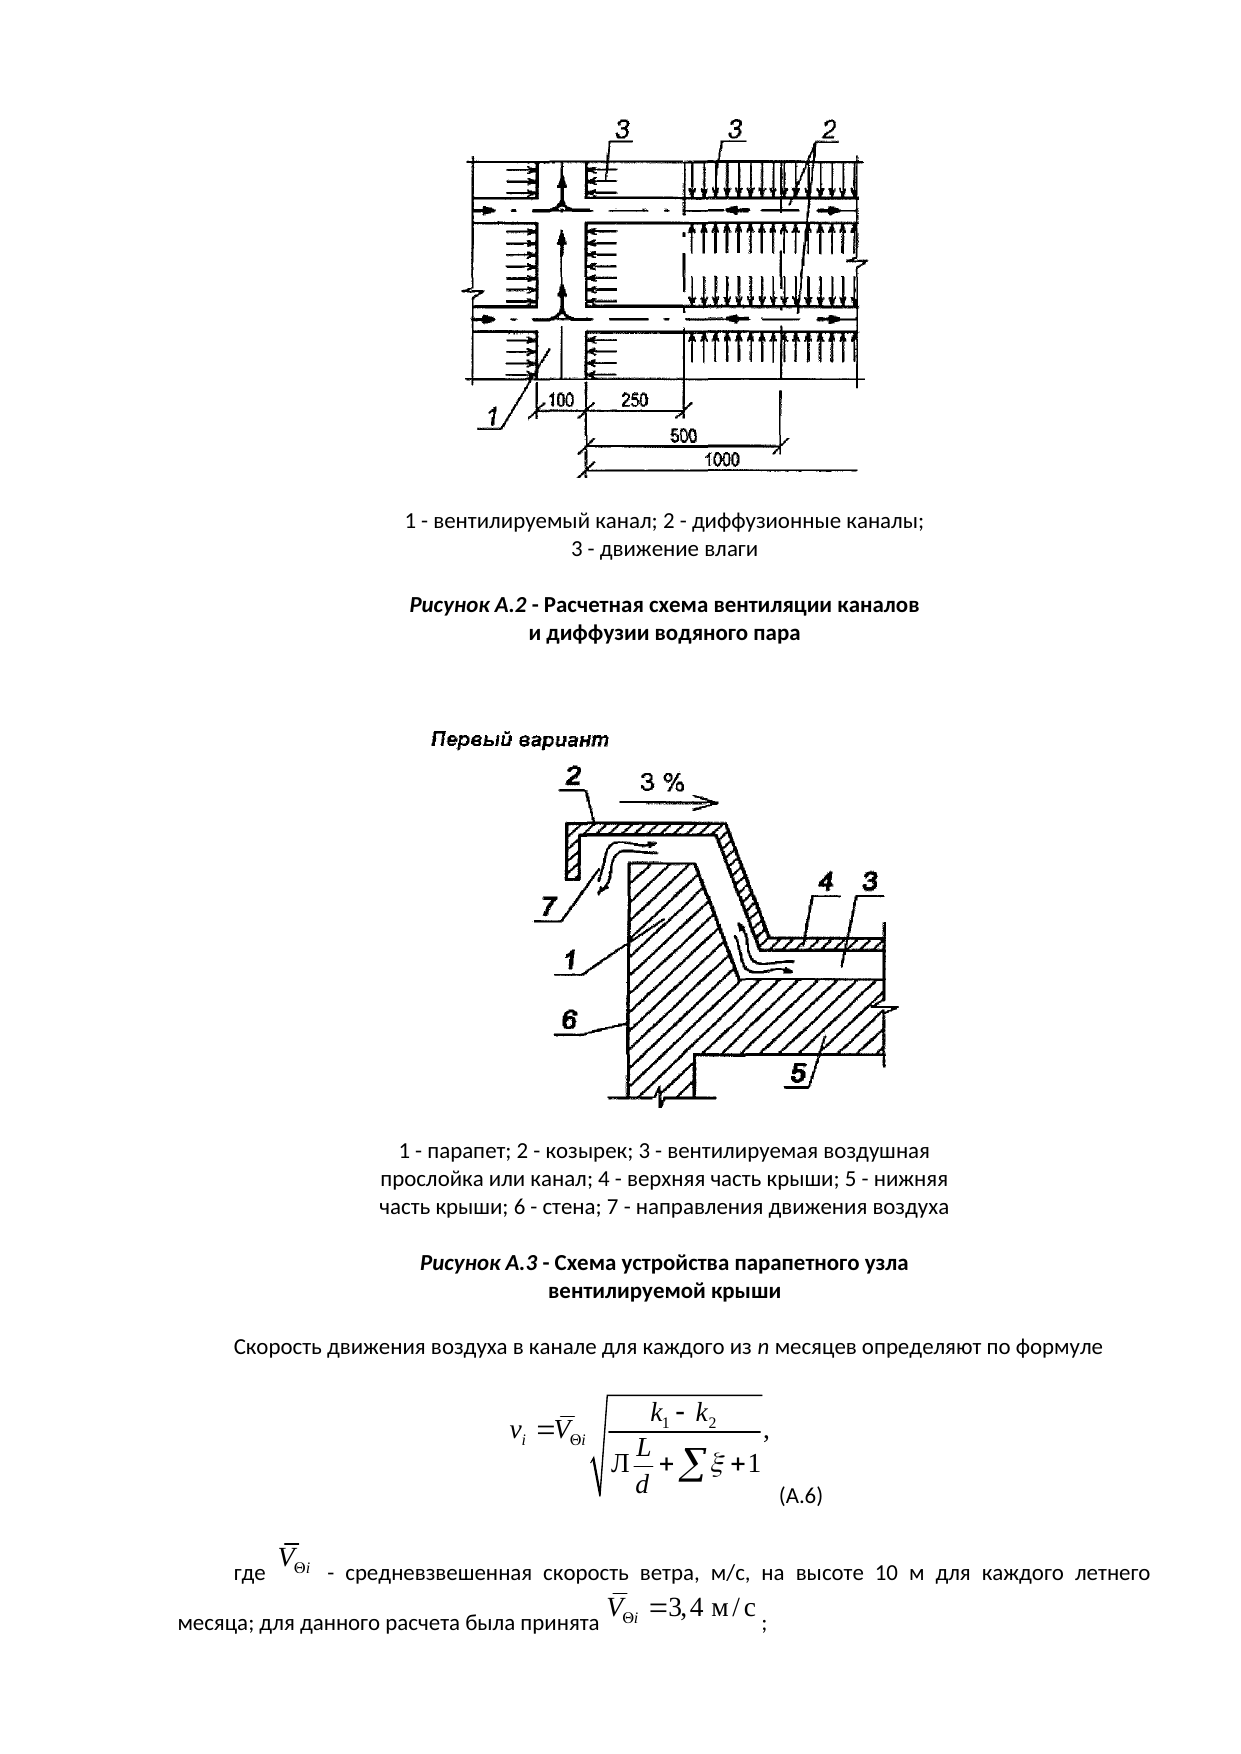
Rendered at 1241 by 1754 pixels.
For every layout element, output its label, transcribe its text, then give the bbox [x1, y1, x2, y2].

text где - средневзвешенная скорость ветра, м/с, на высоте 10 м для каждого летнего месяца; для данного расчета была принята ; [177, 1537, 1152, 1636]
picture [460, 118, 869, 479]
text 1 - вентилируемый канал; 2 - диффузионные каналы; [177, 506, 1152, 534]
text Скорость движения воздуха в канале для каждого из n месяцев определяют по формуле [177, 1332, 1152, 1360]
text Рисунок А.2 - Расчетная схема вентиляции каналов [177, 591, 1152, 618]
text часть крыши; 6 - стена; 7 - направления движения воздуха [177, 1192, 1152, 1220]
text 1 - парапет; 2 - козырек; 3 - вентилируемая воздушная [177, 1136, 1152, 1164]
text прослойка или канал; 4 - верхняя часть крыши; 5 - нижняя [177, 1164, 1152, 1192]
text (А.6) [177, 1388, 1152, 1509]
picture [429, 730, 900, 1109]
text Рисунок А.3 - Схема устройства парапетного узла [177, 1248, 1152, 1276]
text вентилируемой крыши [177, 1276, 1152, 1304]
text 3 - движение влаги [177, 534, 1152, 562]
text и диффузии водяного пара [177, 618, 1152, 647]
